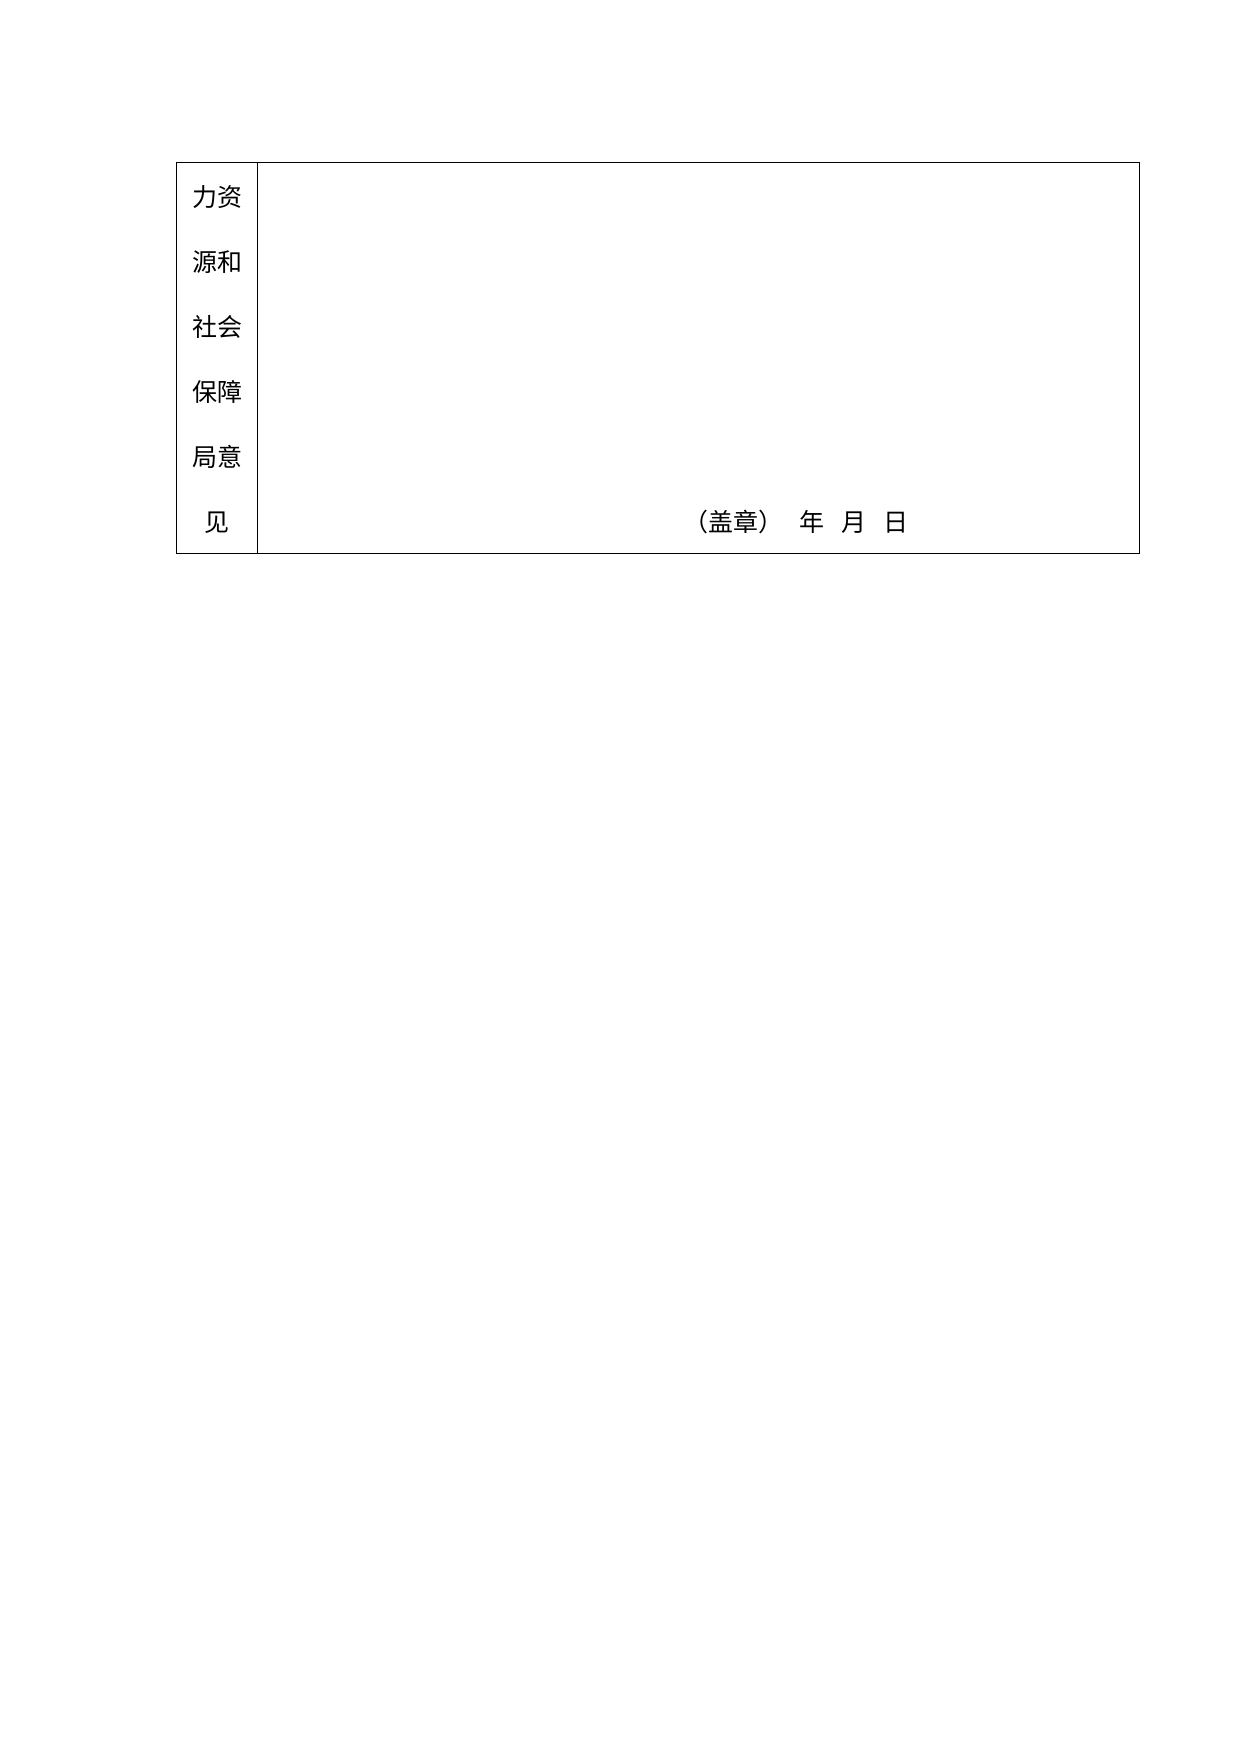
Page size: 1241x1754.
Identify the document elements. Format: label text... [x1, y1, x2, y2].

table_cell 县人力资源和社会保障局意见 [177, 163, 257, 553]
table_cell （盖章） 年 月 日 [258, 163, 1139, 553]
